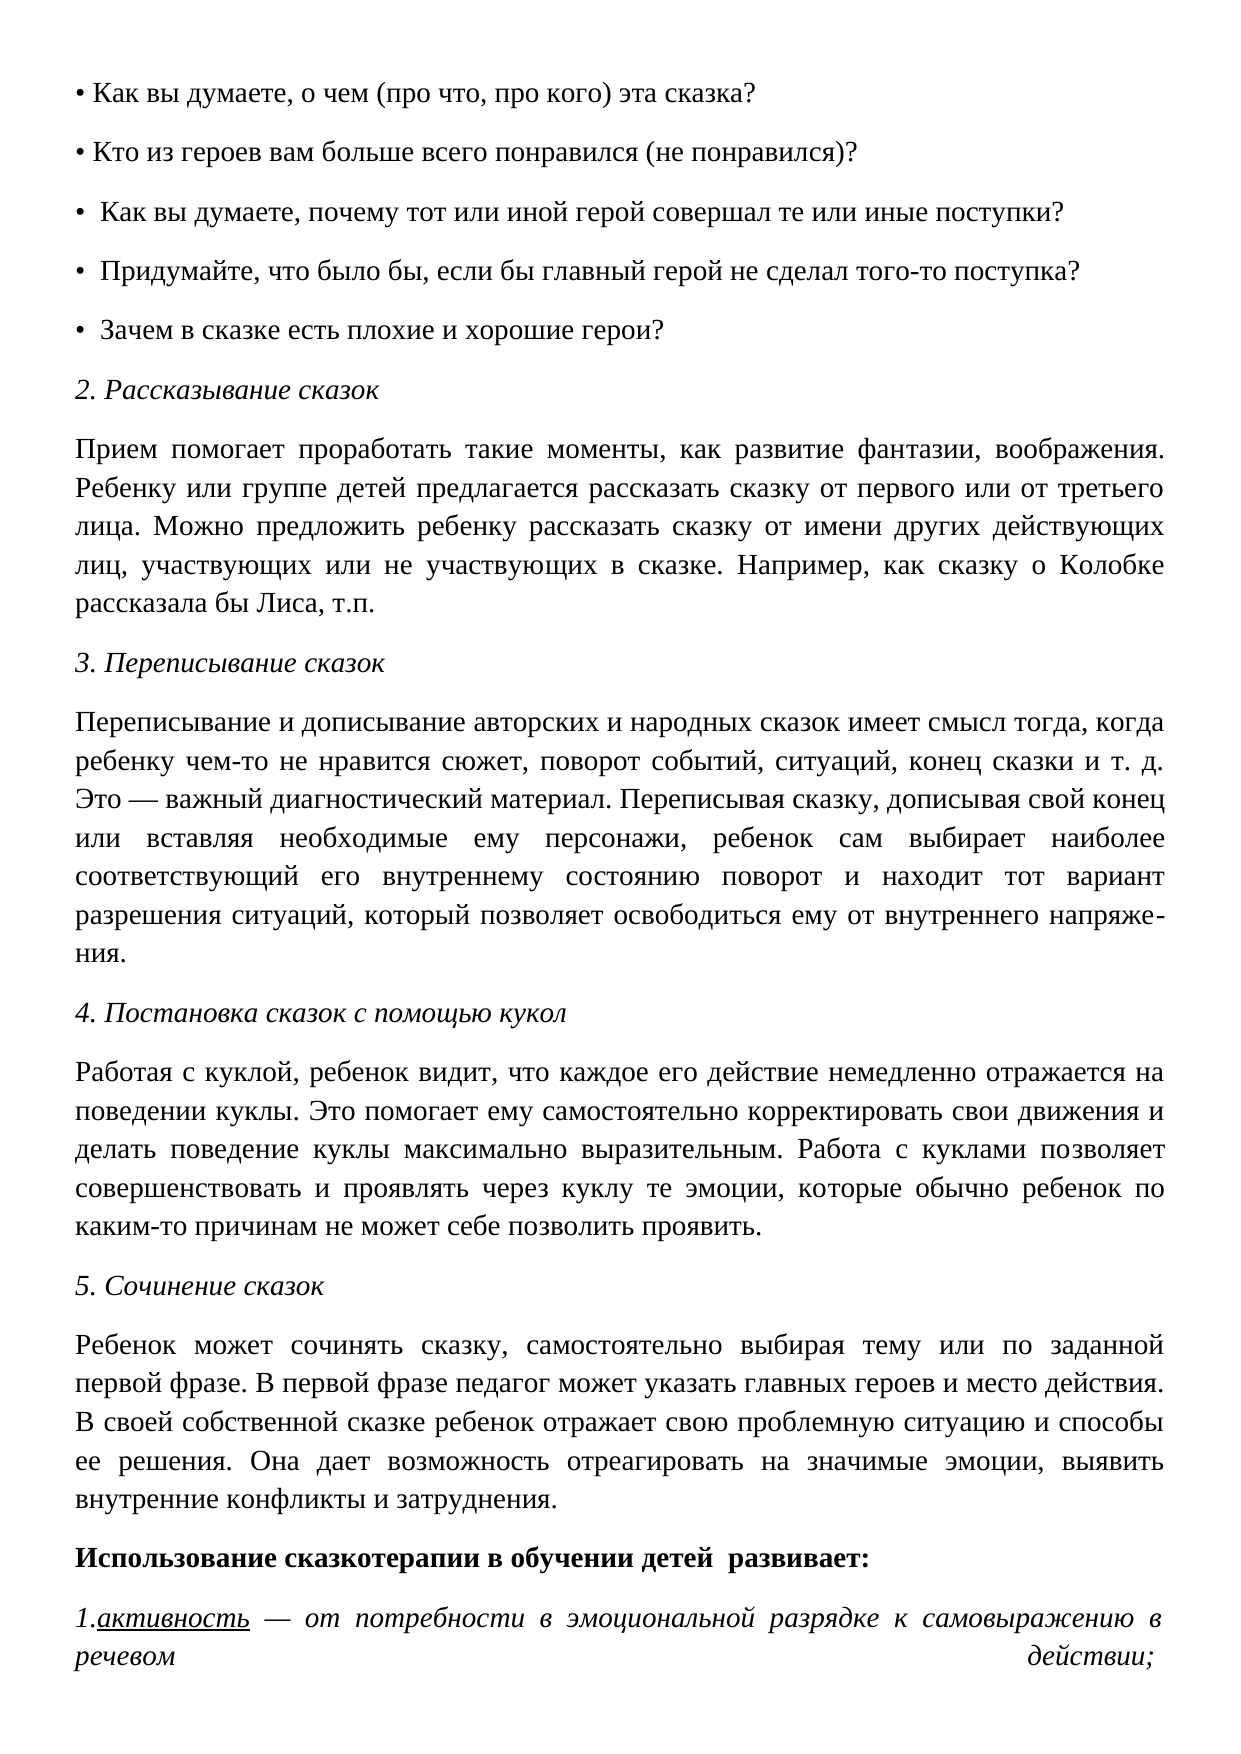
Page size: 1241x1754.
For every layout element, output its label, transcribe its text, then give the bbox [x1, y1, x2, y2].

text • Как вы думаете, почему тот или иной герой совершал те или иные поступки? [75, 194, 1165, 227]
text Переписывание и дописывание авторских и народных сказок имеет смысл тогда, когда ребенку чем-то не нравится сюжет, поворот событий, ситуаций, конец сказки и т. д. Это — важный диагностический материал. Переписывая сказку, дописывая свой конец или вставляя необходимые ему персонажи, ребенок сам выбирает наиболее соответствующий его внутреннему состоянию поворот и находит тот вариант разрешения ситуаций, который позволяет освободиться ему от внутреннего напряжения. [75, 704, 1165, 969]
text Использование сказкотерапии в обучении детей развивает: [75, 1541, 1165, 1574]
text • Как вы думаете, о чем (про что, про кого) эта сказка? [75, 75, 1165, 108]
text 2. Рассказывание сказок [75, 372, 1165, 405]
text • Кто из героев вам больше всего понравился (не понравился)? [75, 134, 1165, 168]
text Работая с куклой, ребенок видит, что каждое его действие немедленно отражается на поведении куклы. Это помогает ему самостоятельно корректировать свои движения и делать поведение куклы максимально выразительным. Работа с куклами позволяет совершенствовать и проявлять через куклу те эмоции, которые обычно ребенок по каким-то причинам не может себе позволить проявить. [75, 1054, 1165, 1242]
text • Придумайте, что было бы, если бы главный герой не сделал того-то поступка? [75, 253, 1165, 287]
text 3. Переписывание сказок [75, 645, 1165, 678]
text Ребенок может сочинять сказку, самостоятельно выбирая тему или по заданной первой фразе. В первой фразе педагог может указать главных героев и место действия. В своей собственной сказке ребенок отражает свою проблемную ситуацию и способы ее решения. Она дает возможность отреагировать на значимые эмоции, выявить внутренние конфликты и затруднения. [75, 1327, 1165, 1515]
text 4. Постановка сказок с помощью кукол [75, 995, 1165, 1028]
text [75, 1600, 1165, 1672]
text Прием помогает проработать такие моменты, как развитие фантазии, воображения. Ребенку или группе детей предлагается рассказать сказку от первого или от третьего лица. Можно предложить ребенку рассказать сказку от имени других действующих лиц, участвующих или не участвующих в сказке. Например, как сказку о Колобке рассказала бы Лиса, т.п. [75, 431, 1165, 619]
text 5. Сочинение сказок [75, 1268, 1165, 1301]
text • Зачем в сказке есть плохие и хорошие герои? [75, 312, 1165, 346]
